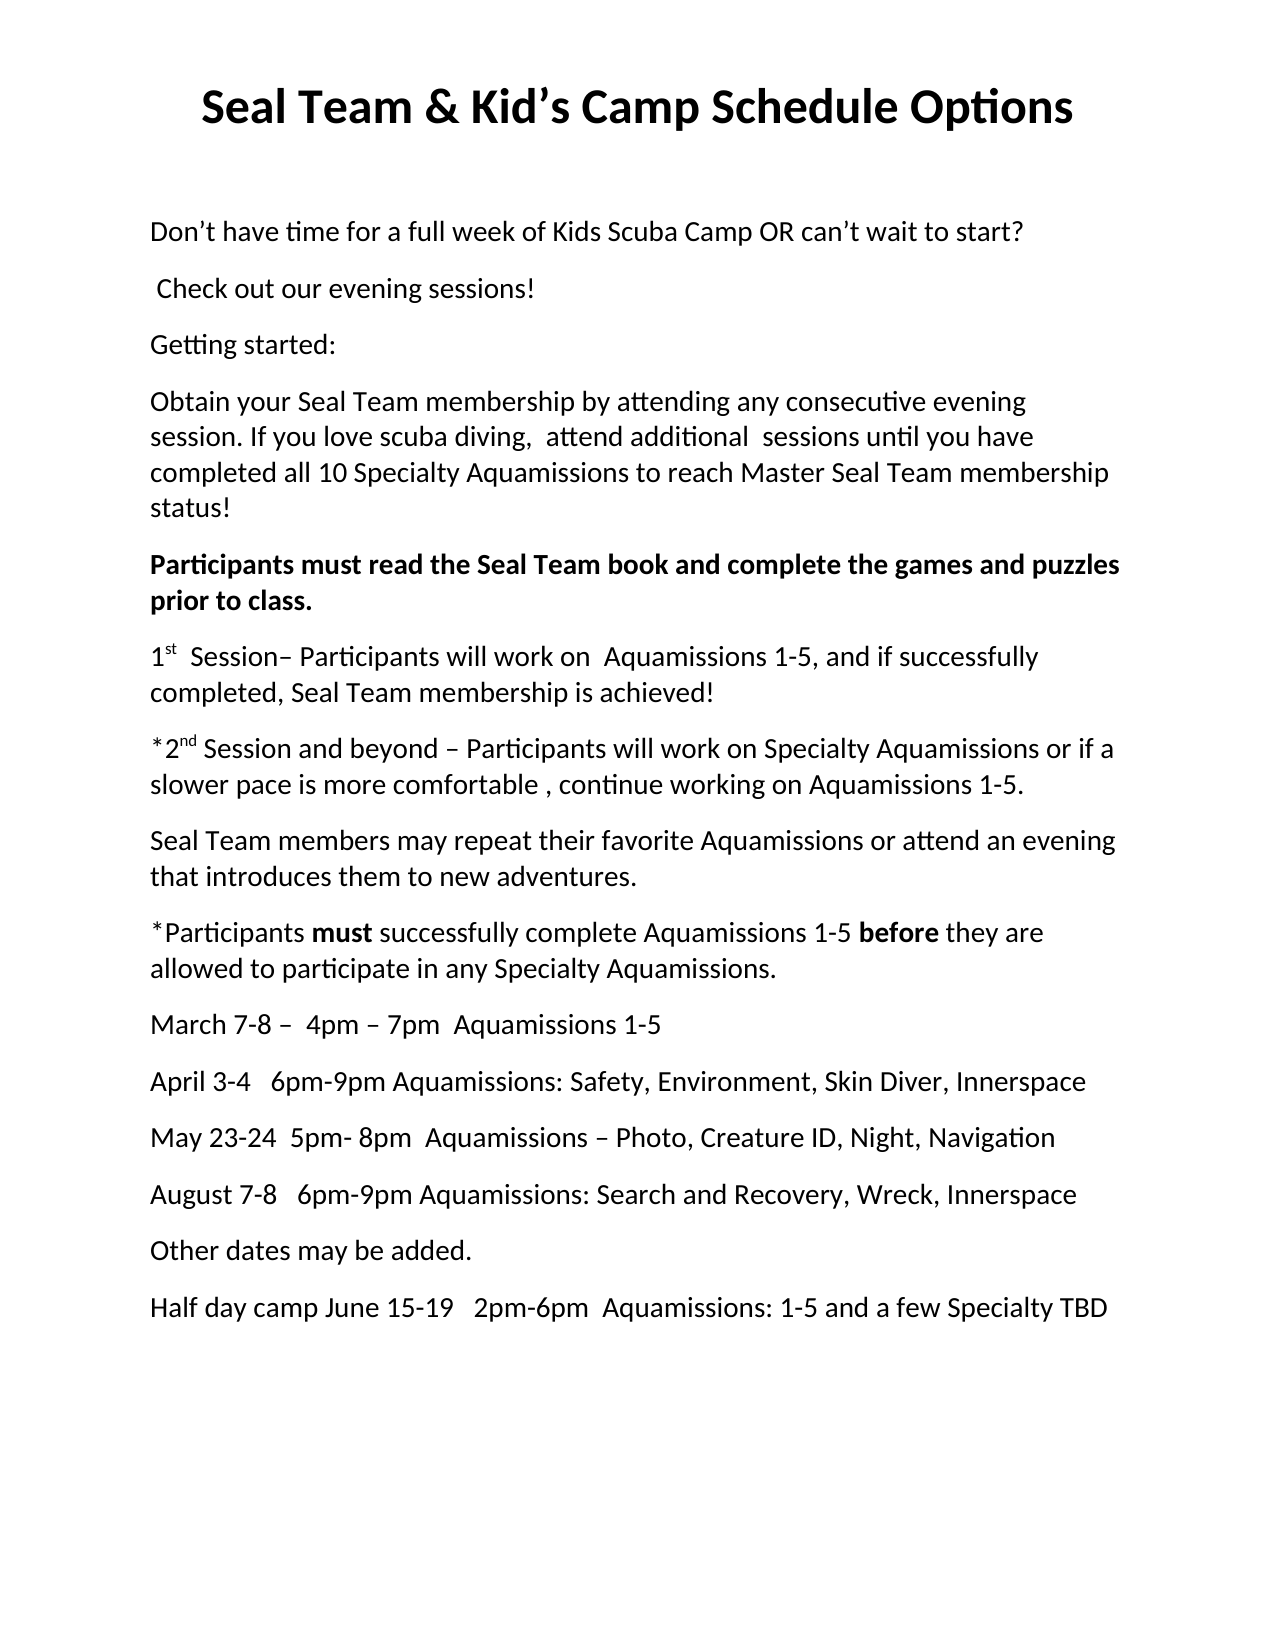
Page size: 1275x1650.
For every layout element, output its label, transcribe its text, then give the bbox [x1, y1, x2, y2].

text 1st Session– Participants will work on Aquamissions 1-5, and if successfully completed, Seal Team membership is achieved! [150, 638, 1125, 709]
text March 7-8 – 4pm – 7pm Aquamissions 1-5 [150, 1006, 1125, 1042]
text *Participants must successfully complete Aquamissions 1-5 before they are allowed to participate in any Specialty Aquamissions. [150, 914, 1125, 986]
text Don’t have time for a full week of Kids Scuba Camp OR can’t wait to start? [150, 213, 1125, 249]
text May 23-24 5pm- 8pm Aquamissions – Photo, Creature ID, Night, Navigation [150, 1119, 1125, 1155]
text Check out our evening sessions! [150, 270, 1125, 305]
text Seal Team members may repeat their favorite Aquamissions or attend an evening that introduces them to new adventures. [150, 822, 1125, 893]
text Obtain your Seal Team membership by attending any consecutive evening session. If you love scuba diving, attend additional sessions until you have completed all 10 Specialty Aquamissions to reach Master Seal Team membership status! [150, 383, 1125, 525]
text Half day camp June 15-19 2pm-6pm Aquamissions: 1-5 and a few Specialty TBD [150, 1289, 1125, 1324]
text Getting started: [150, 326, 1125, 362]
text Other dates may be added. [150, 1232, 1125, 1268]
text *2nd Session and beyond – Participants will work on Specialty Aquamissions or if a slower pace is more comfortable , continue working on Aquamissions 1-5. [150, 730, 1125, 801]
text April 3-4 6pm-9pm Aquamissions: Safety, Environment, Skin Diver, Innerspace [150, 1063, 1125, 1098]
text Participants must read the Seal Team book and complete the games and puzzles prior to class. [150, 546, 1125, 617]
text August 7-8 6pm-9pm Aquamissions: Search and Recovery, Wreck, Innerspace [150, 1176, 1125, 1211]
